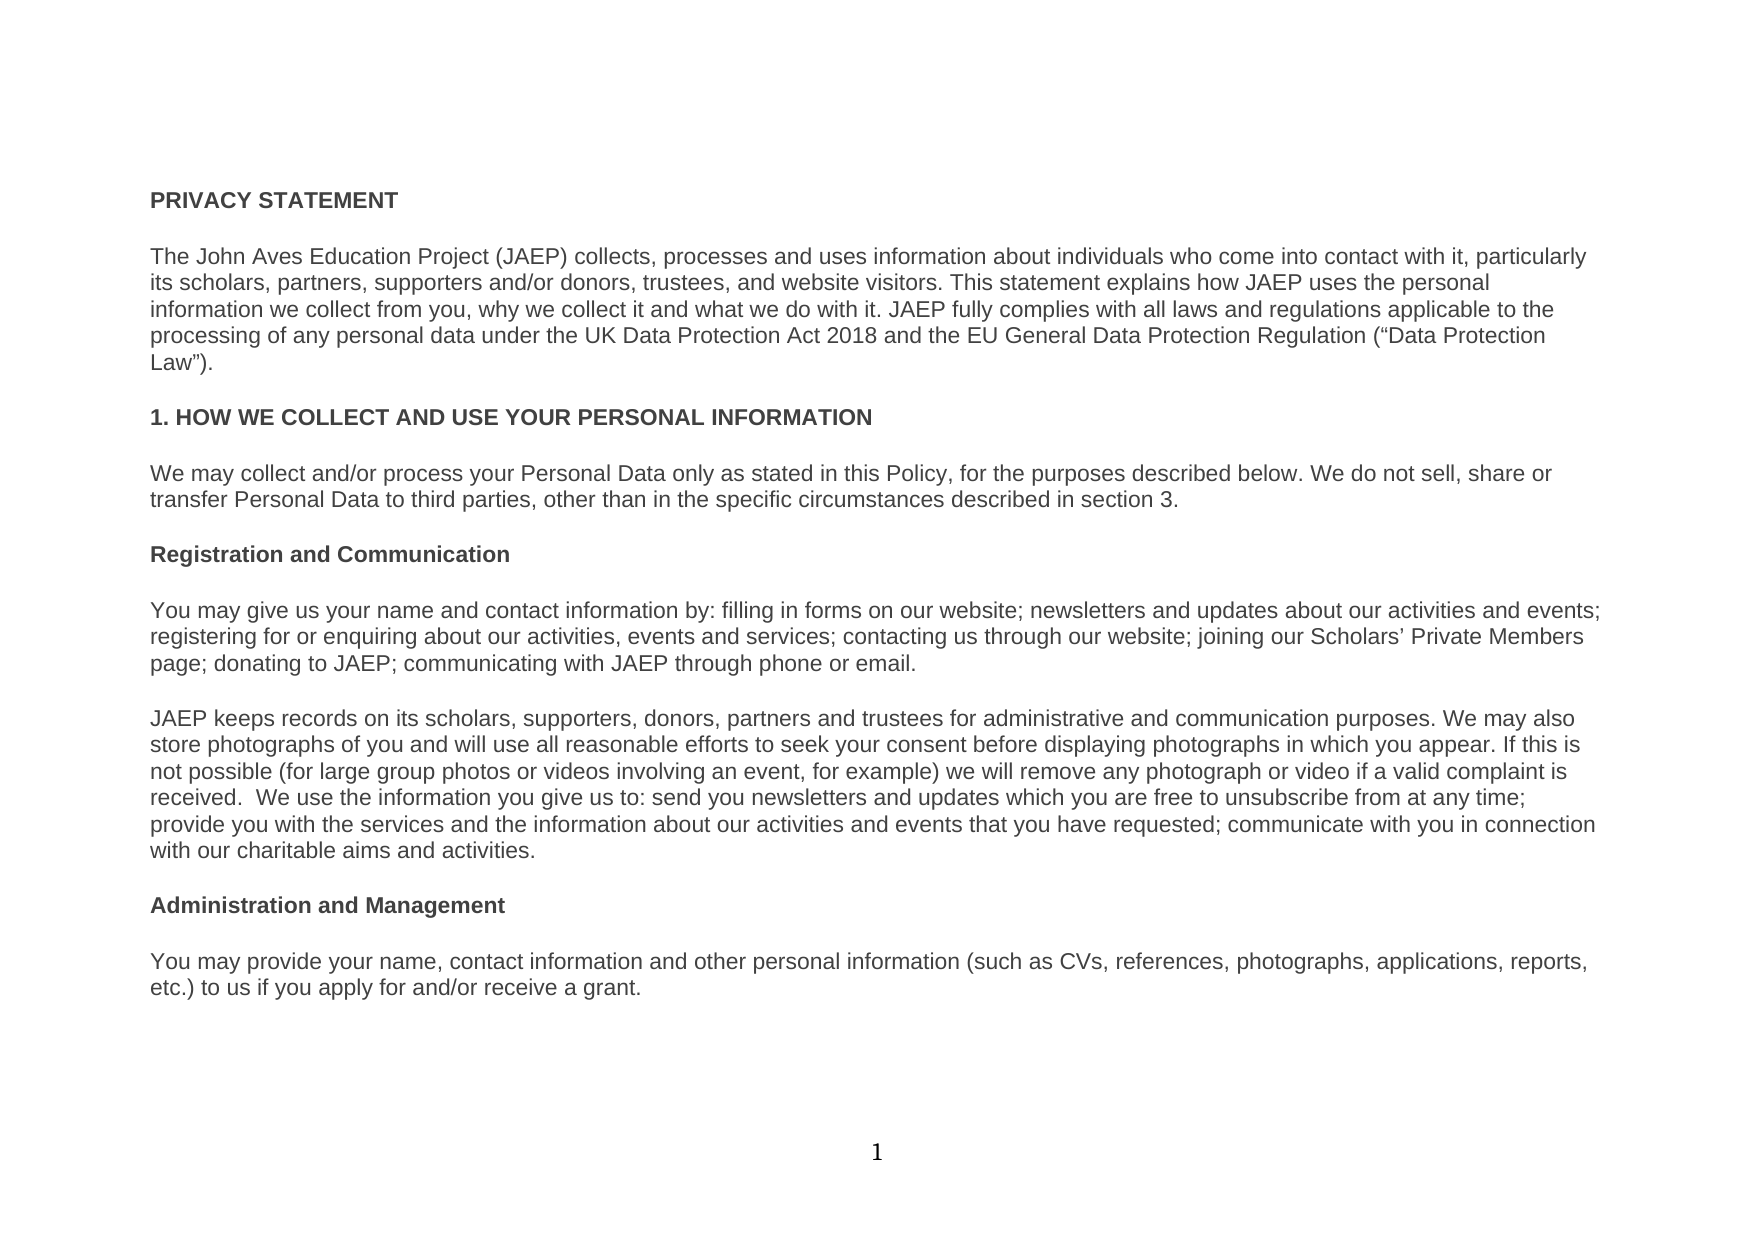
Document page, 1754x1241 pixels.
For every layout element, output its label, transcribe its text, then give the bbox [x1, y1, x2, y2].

text You may give us your name and contact information by: filling in forms on our website; newsletters and updates about our activities and events; registering for or enquiring about our activities, events and services; contacting us through our website; joining our Scholars’ Private Members page; donating to JAEP; communicating with JAEP through phone or email. [150, 597, 1604, 676]
text The John Aves Education Project (JAEP) collects, processes and uses information about individuals who come into contact with it, particularly its scholars, partners, supporters and/or donors, trustees, and website visitors. This statement explains how JAEP uses the personal information we collect from you, why we collect it and what we do with it. JAEP fully complies with all laws and regulations applicable to the processing of any personal data under the UK Data Protection Act 2018 and the EU General Data Protection Regulation (“Data Protection Law”). [150, 243, 1604, 375]
text We may collect and/or process your Personal Data only as stated in this Policy, for the purposes described below. We do not sell, share or transfer Personal Data to third parties, other than in the specific circumstances described in section 3. [150, 459, 1604, 512]
text PRIVACY STATEMENT [150, 187, 1604, 214]
text Administration and Management [150, 892, 1604, 919]
text 1. HOW WE COLLECT AND USE YOUR PERSONAL INFORMATION [150, 404, 1604, 430]
text JAEP keeps records on its scholars, supporters, donors, partners and trustees for administrative and communication purposes. We may also store photographs of you and will use all reasonable efforts to seek your consent before displaying photographs in which you appear. If this is not possible (for large group photos or videos involving an event, for example) we will remove any photograph or video if a valid complaint is received. We use the information you give us to: send you newsletters and updates which you are free to unsubscribe from at any time; provide you with the services and the information about our activities and events that you have requested; communicate with you in connection with our charitable aims and activities. [150, 705, 1604, 863]
text You may provide your name, contact information and other personal information (such as CVs, references, photographs, applications, reports, etc.) to us if you apply for and/or receive a grant. [150, 948, 1604, 1001]
text Registration and Communication [150, 541, 1604, 568]
